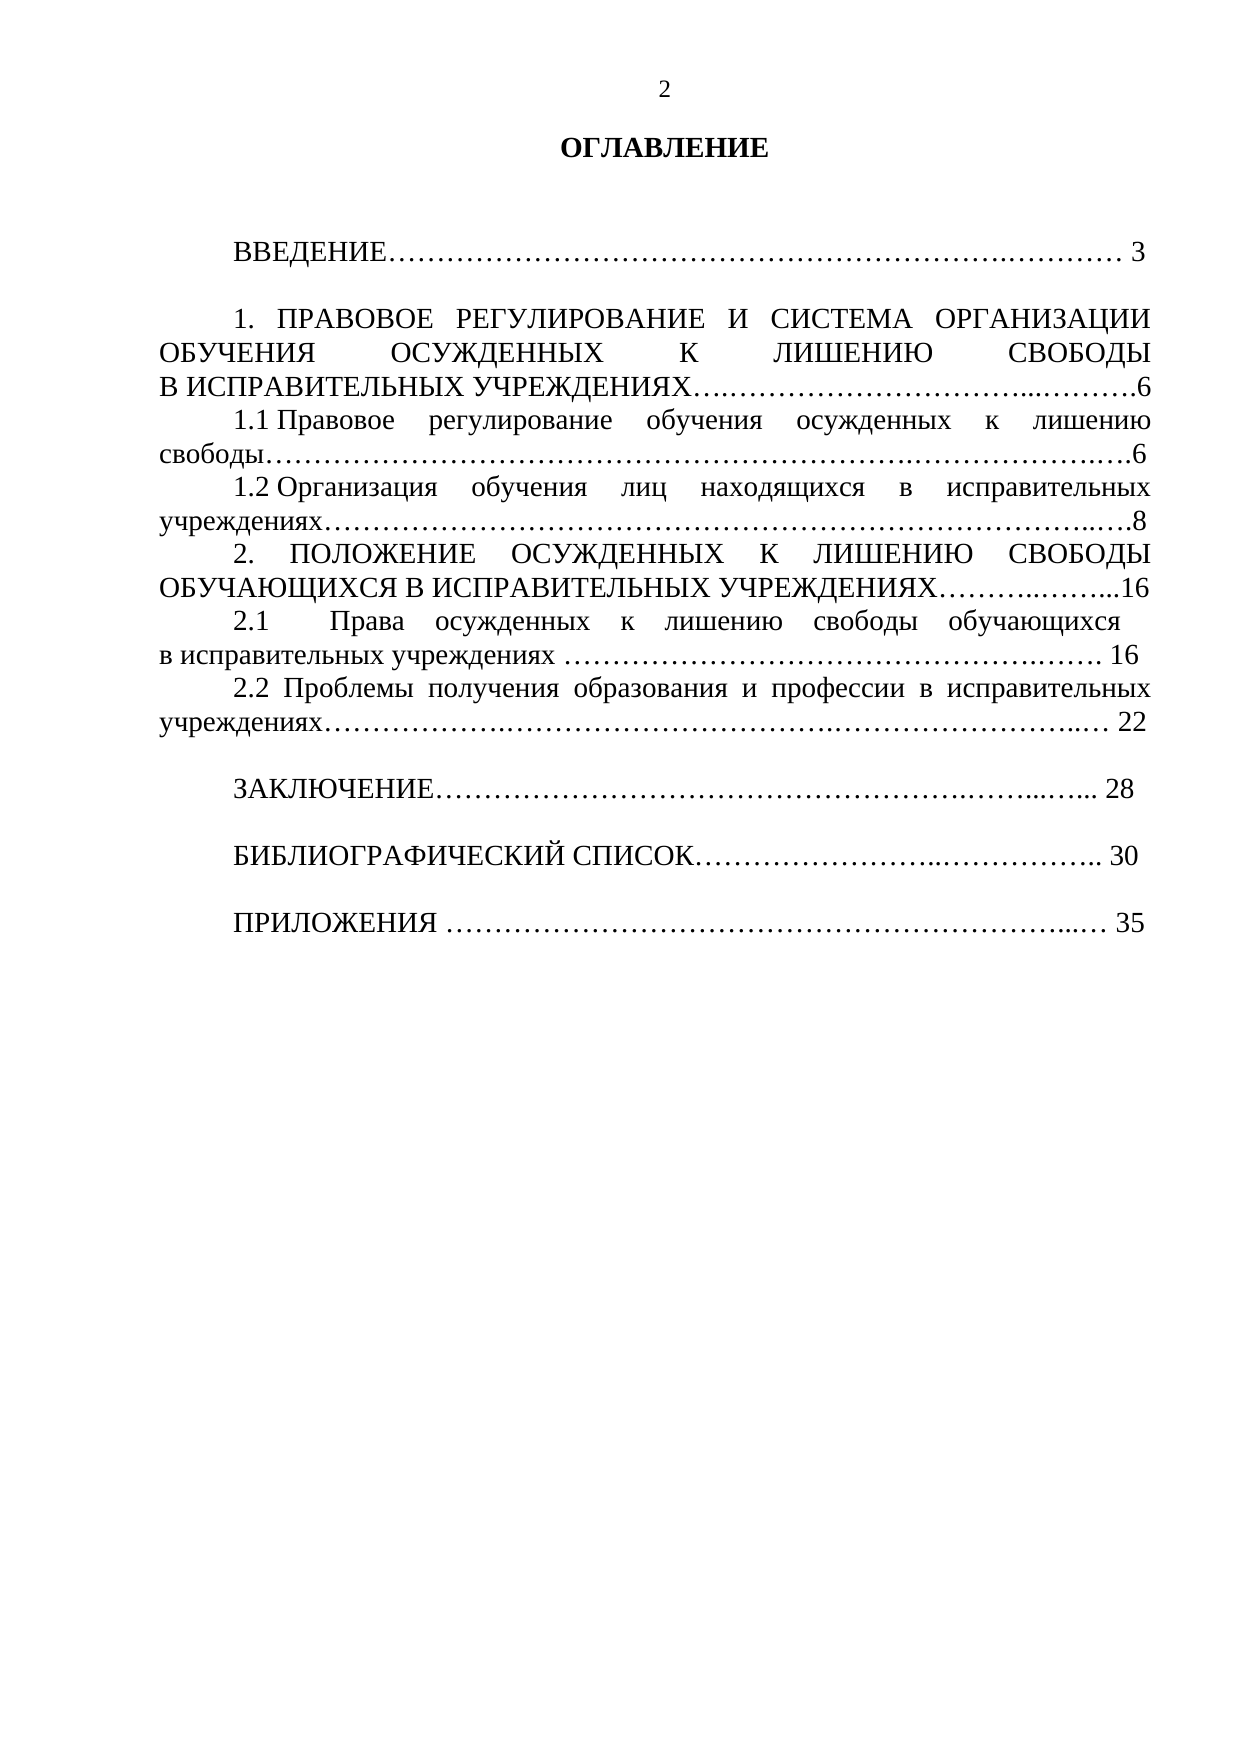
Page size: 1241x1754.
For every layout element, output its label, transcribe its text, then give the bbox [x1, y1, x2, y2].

table_header ВВЕДЕНИЕ……………………………………………………….………… 3 1. ПРАВОВОЕ РЕГУЛИРОВАНИЕ И СИСТЕМА ОРГАНИЗАЦИИ ОБУЧЕНИЯ ОСУЖДЕННЫХ К ЛИШЕНИЮ СВОБОДЫ В ИСПРАВИТЕЛЬНЫХ УЧРЕЖДЕНИЯХ….…………………………...……….6 1.1 Правовое регулирование обучения осужденных к лишению свободы………………………………………………………….……………….….6 1.2 Организация обучения лиц находящихся в исправительных учреждениях……………………………………………………………………..….8 2. ПОЛОЖЕНИЕ ОСУЖДЕННЫХ К ЛИШЕНИЮ СВОБОДЫ ОБУЧАЮЩИХСЯ В ИСПРАВИТЕЛЬНЫХ УЧРЕЖДЕНИЯХ………..……...16 2.1 Права осужденных к лишению свободы обучающихся в исправительных учреждениях ………………………………………….……. 16 2.2 Проблемы получения образования и профессии в исправительных учреждениях……………….…………………………….……………………..… 22 ЗАКЛЮЧЕНИЕ……………………………………………….……...…... 28 БИБЛИОГРАФИЧЕСКИЙ СПИСОК……………………..…………….. 30 ПРИЛОЖЕНИЯ ………………………………………………………...… 35 [148, 184, 1163, 1006]
text ОГЛАВЛЕНИЕ [177, 131, 1152, 164]
